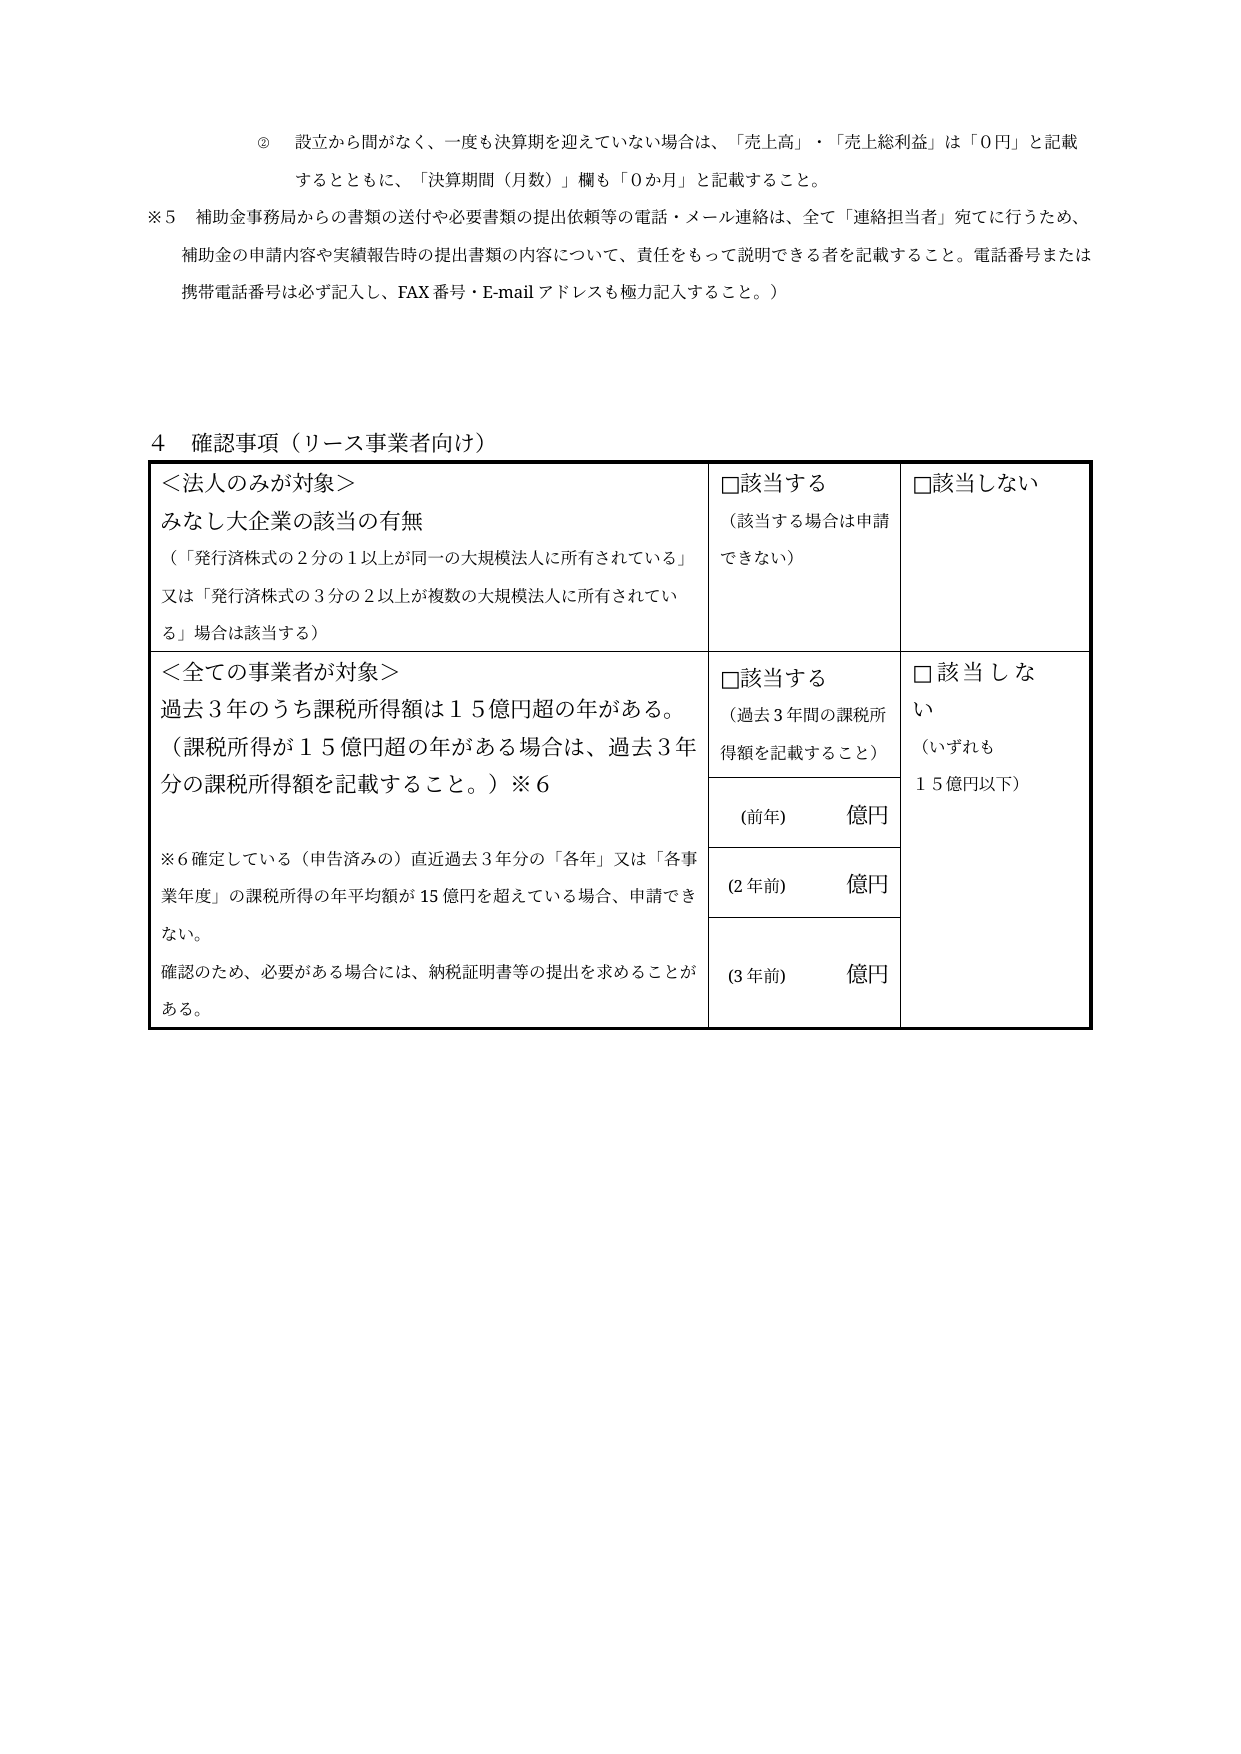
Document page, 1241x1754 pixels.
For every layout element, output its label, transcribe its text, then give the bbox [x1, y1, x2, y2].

table_header ＜法人のみが対象＞ みなし大企業の該当の有無 （「発行済株式の２分の１以上が同一の大規模法人に所有されている」又は「発行済株式の３分の２以上が複数の大規模法人に所有されている」場合は該当する） [151, 464, 708, 651]
table_cell □該当する （過去3年間の課税所得額を記載すること） [709, 652, 900, 777]
table_cell (前年) 億円 [709, 778, 900, 847]
text ※５ 補助金事務局からの書類の送付や必要書類の提出依頼等の電話・メール連絡は、全て「連絡担当者」宛てに行うため、補助金の申請内容や実績報告時の提出書類の内容について、責任をもって説明できる者を記載すること。電話番号または携帯電話番号は必ず記入し、FAX番号・E-mailアドレスも極力記入すること。） [148, 198, 1092, 310]
table_cell (3年前) 億円 [709, 918, 900, 1027]
table_cell □該当しない （いずれも １５億円以下） [901, 652, 1089, 1027]
table_header □該当しない [901, 464, 1089, 651]
text ４ 確認事項（リース事業者向け） [148, 423, 1092, 460]
table_header □該当する （該当する場合は申請できない） [709, 464, 900, 651]
table_cell (2年前) 億円 [709, 848, 900, 917]
list 設立から間がなく、一度も決算期を迎えていない場合は、「売上高」・「売上総利益」は「０円」と記載するとともに、「決算期間（月数）」欄も「０か月」と記載すること。 [257, 123, 1092, 198]
table_cell ＜全ての事業者が対象＞ 過去３年のうち課税所得額は１５億円超の年がある。 （課税所得が１５億円超の年がある場合は、過去３年分の課税所得額を記載すること。）※６ ※６確定している（申告済みの）直近過去３年分の「各年」又は「各事業年度」の課税所得の年平均額が15億円を超えている場合、申請できない。 確認のため、必要がある場合には、納税証明書等の提出を求めることがある。 [151, 652, 708, 1027]
